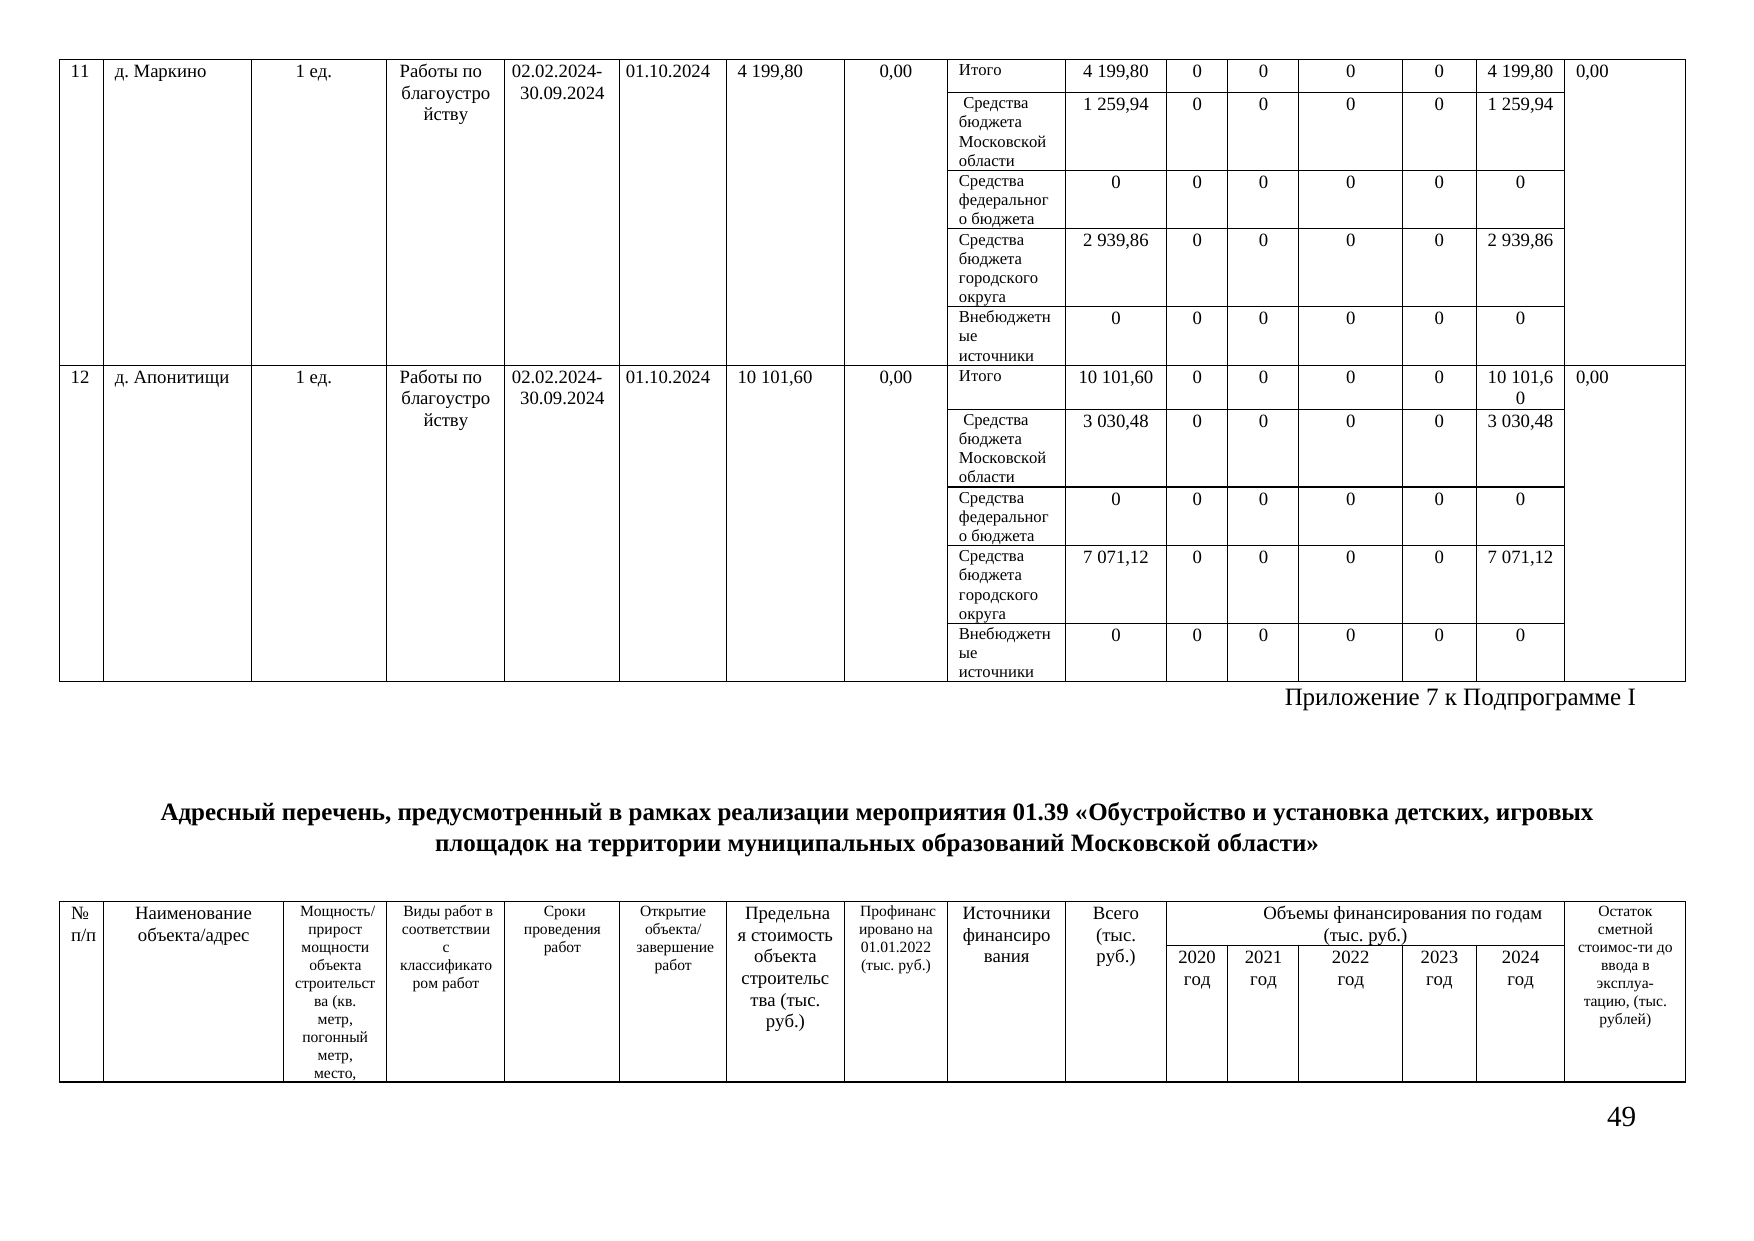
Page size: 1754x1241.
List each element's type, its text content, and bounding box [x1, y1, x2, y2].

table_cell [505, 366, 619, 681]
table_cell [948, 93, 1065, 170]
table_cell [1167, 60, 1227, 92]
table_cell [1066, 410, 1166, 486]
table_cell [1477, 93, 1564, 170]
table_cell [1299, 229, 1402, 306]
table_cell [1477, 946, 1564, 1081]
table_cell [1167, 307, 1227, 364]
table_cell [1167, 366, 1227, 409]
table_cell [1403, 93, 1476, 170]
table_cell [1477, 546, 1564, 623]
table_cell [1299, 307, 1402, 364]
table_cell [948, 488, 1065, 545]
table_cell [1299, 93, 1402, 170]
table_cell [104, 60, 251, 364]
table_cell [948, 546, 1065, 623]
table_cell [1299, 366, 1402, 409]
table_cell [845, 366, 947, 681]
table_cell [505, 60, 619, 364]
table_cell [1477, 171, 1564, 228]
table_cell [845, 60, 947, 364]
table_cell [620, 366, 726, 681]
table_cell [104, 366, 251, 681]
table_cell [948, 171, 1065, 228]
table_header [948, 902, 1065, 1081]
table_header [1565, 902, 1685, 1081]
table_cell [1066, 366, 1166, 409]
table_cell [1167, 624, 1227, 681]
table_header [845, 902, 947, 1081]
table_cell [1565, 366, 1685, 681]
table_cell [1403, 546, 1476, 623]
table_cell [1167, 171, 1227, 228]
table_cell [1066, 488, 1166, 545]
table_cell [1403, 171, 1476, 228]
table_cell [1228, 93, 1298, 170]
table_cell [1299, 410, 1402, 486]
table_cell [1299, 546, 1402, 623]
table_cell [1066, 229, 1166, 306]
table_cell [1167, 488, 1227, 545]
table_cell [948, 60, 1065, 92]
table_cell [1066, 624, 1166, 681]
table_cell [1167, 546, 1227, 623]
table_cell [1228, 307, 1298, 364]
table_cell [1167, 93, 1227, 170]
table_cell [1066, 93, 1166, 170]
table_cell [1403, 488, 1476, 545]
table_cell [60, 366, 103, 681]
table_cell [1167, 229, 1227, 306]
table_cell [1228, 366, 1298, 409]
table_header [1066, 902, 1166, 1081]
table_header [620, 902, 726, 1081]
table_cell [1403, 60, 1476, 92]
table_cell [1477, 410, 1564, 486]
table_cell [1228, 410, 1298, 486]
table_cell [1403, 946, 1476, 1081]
text Адресный перечень, предусмотренный в рамках реализации мероприятия 01.39 «Обустройство и установка детских, игровых площадок на территории муниципальных образований Московской области» [118, 797, 1636, 856]
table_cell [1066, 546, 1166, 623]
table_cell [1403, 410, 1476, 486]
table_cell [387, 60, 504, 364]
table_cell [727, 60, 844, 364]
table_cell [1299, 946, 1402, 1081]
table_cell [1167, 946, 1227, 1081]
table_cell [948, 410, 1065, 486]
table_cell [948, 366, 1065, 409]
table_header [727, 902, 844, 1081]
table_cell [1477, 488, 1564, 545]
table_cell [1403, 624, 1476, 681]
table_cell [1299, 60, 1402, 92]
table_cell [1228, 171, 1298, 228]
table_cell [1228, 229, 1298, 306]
text Приложение 7 к Подпрограмме I [118, 682, 1636, 711]
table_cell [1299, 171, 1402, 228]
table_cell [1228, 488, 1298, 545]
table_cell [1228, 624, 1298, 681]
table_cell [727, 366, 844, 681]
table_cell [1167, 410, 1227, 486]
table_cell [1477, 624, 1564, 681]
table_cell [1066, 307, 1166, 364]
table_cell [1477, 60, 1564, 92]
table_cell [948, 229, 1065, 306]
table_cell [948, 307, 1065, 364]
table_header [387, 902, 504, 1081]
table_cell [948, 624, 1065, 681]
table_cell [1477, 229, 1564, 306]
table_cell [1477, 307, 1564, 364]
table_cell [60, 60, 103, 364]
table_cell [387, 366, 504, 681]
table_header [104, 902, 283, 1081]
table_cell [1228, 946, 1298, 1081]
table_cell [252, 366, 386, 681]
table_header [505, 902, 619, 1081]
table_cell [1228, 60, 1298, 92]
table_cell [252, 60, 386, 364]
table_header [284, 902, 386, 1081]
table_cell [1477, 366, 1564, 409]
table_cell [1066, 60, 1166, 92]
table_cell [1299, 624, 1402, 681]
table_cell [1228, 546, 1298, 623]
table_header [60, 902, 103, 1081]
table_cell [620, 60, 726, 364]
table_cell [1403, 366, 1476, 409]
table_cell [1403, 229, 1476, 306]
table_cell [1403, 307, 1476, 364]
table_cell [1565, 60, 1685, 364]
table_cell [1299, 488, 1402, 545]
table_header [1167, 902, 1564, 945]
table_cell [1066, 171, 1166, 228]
